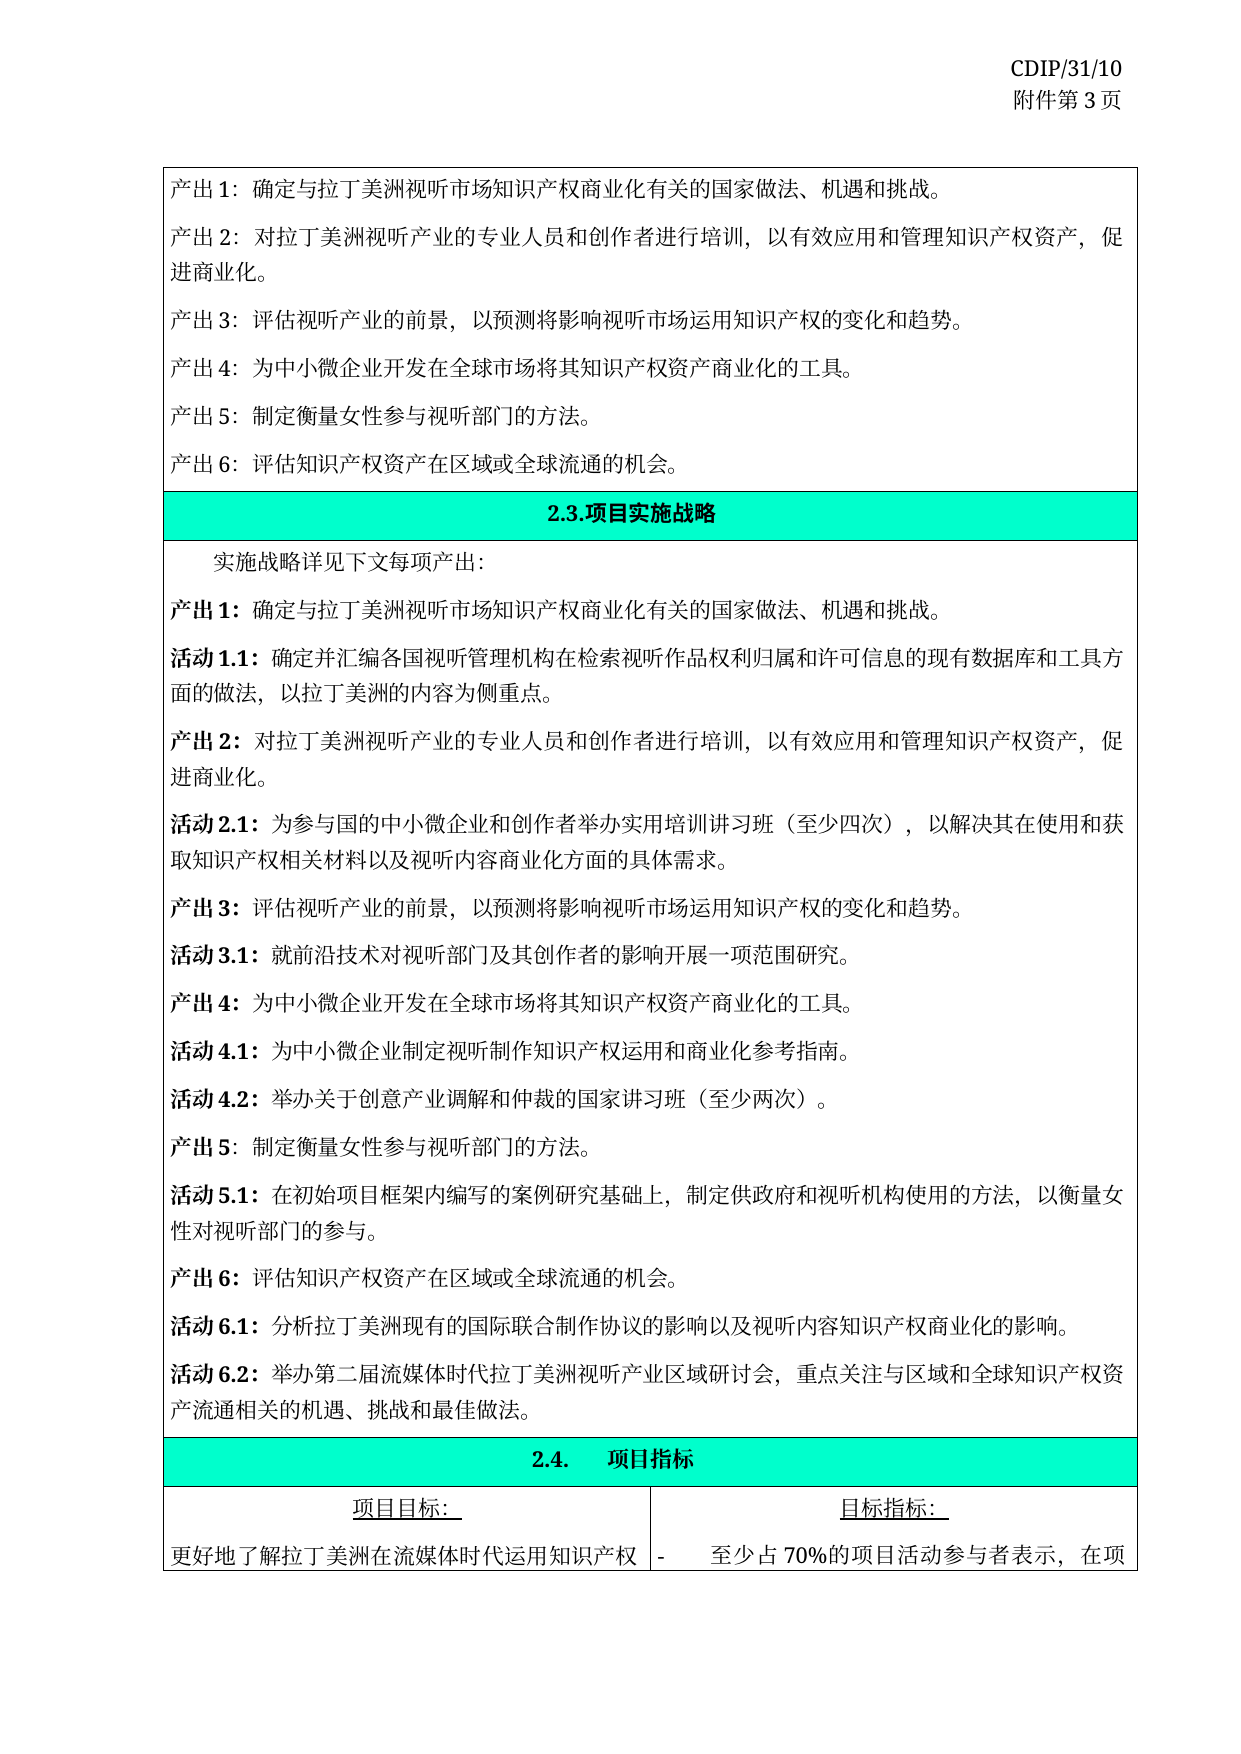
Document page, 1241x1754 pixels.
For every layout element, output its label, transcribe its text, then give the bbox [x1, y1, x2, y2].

table_cell 实施战略详见下文每项产出： 产出1：确定与拉丁美洲视听市场知识产权商业化有关的国家做法、机遇和挑战。 活动1.1：确定并汇编各国视听管理机构在检索视听作品权利归属和许可信息的现有数据库和工具方面的做法，以拉丁美洲的内容为侧重点。 产出2：对拉丁美洲视听产业的专业人员和创作者进行培训，以有效应用和管理知识产权资产，促进商业化。 活动2.1：为参与国的中小微企业和创作者举办实用培训讲习班（至少四次），以解决其在使用和获取知识产权相关材料以及视听内容商业化方面的具体需求。 产出3：评估视听产业的前景，以预测将影响视听市场运用知识产权的变化和趋势。 活动3.1：就前沿技术对视听部门及其创作者的影响开展一项范围研究。 产出4：为中小微企业开发在全球市场将其知识产权资产商业化的工具。 活动4.1：为中小微企业制定视听制作知识产权运用和商业化参考指南。 活动4.2：举办关于创意产业调解和仲裁的国家讲习班（至少两次）。 产出5：制定衡量女性参与视听部门的方法。 活动5.1：在初始项目框架内编写的案例研究基础上，制定供政府和视听机构使用的方法，以衡量女性对视听部门的参与。 产出6：评估知识产权资产在区域或全球流通的机会。 活动6.1：分析拉丁美洲现有的国际联合制作协议的影响以及视听内容知识产权商业化的影响。 活动6.2：举办第二届流媒体时代拉丁美洲视听产业区域研讨会，重点关注与区域和全球知识产权资产流通相关的机遇、挑战和最佳做法。 [164, 541, 1137, 1437]
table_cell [164, 1487, 650, 1570]
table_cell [651, 1487, 1137, 1570]
table_cell 项目指标 [164, 1438, 1137, 1486]
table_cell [164, 168, 1137, 491]
table_cell 项目实施战略 [164, 492, 1137, 540]
